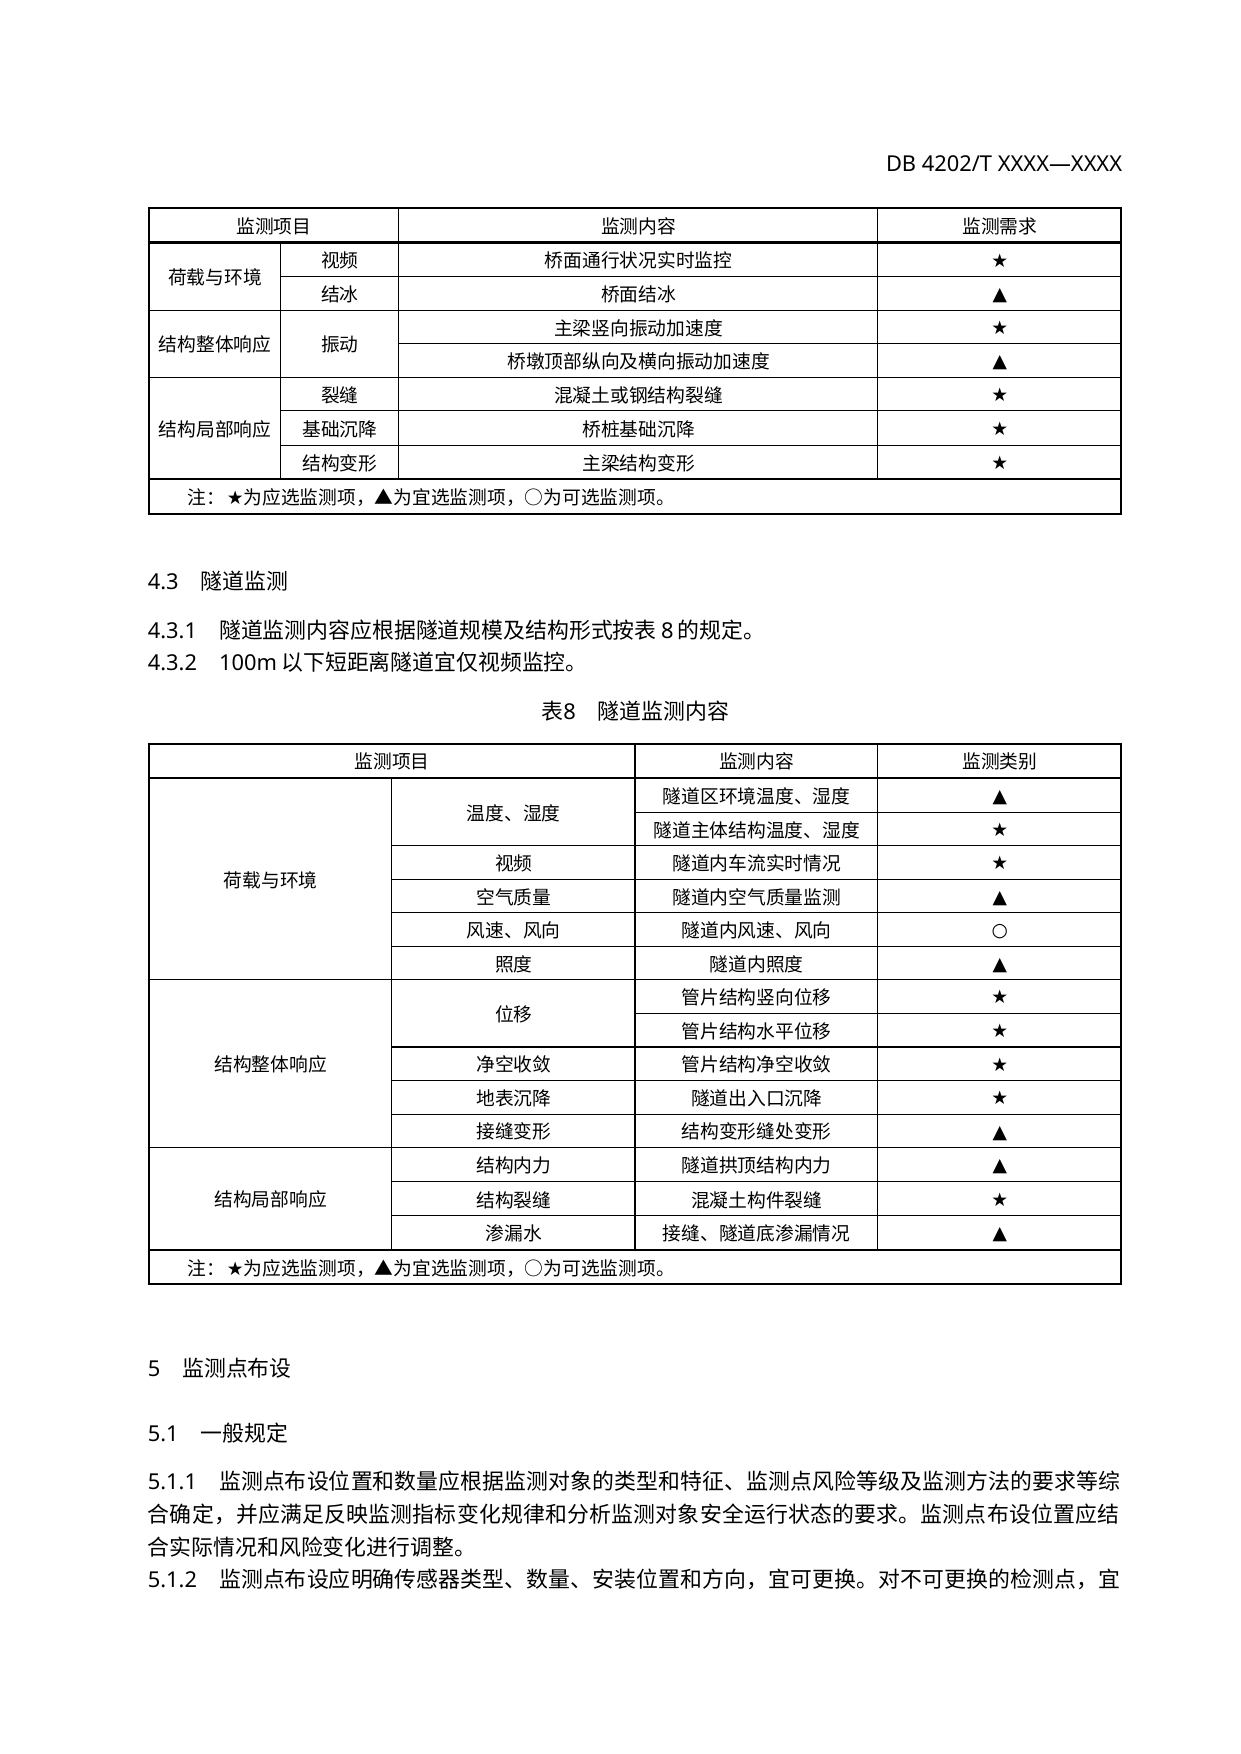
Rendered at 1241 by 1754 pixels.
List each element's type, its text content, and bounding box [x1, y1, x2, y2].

table_cell 结构变形 [281, 446, 398, 478]
table_cell ▲ [878, 779, 1120, 812]
table_cell 隧道拱顶结构内力 [636, 1148, 877, 1181]
text 监测点布设 [148, 1350, 1122, 1383]
table_cell 隧道区环境温度、湿度 [636, 779, 877, 812]
text 隧道监测内容 [148, 694, 1122, 726]
table_cell 荷载与环境 [150, 244, 280, 309]
table_cell 结冰 [281, 277, 398, 309]
table_cell 地表沉降 [392, 1081, 634, 1113]
table_cell ▲ [878, 277, 1120, 309]
table_cell 桥面结冰 [399, 277, 877, 309]
table_cell 裂缝 [281, 378, 398, 410]
table_cell 隧道出入口沉降 [636, 1081, 877, 1113]
table_cell 隧道内车流实时情况 [636, 846, 877, 879]
table_cell 管片结构水平位移 [636, 1014, 877, 1046]
table_header 监测需求 [878, 209, 1120, 241]
table_cell 照度 [392, 947, 634, 979]
table_cell ★ [878, 1182, 1120, 1215]
table_cell ★ [878, 244, 1120, 276]
table_cell ★为应选监测项，▲为宜选监测项，○为可选监测项。 [150, 480, 1120, 513]
table_cell 视频 [281, 244, 398, 276]
table_cell 隧道内照度 [636, 947, 877, 979]
text 隧道监测内容应根据隧道规模及结构形式按表8的规定。 [148, 612, 1122, 645]
table_cell 结构局部响应 [150, 378, 280, 478]
table_cell ▲ [878, 880, 1120, 912]
table_cell 温度、湿度 [392, 779, 634, 845]
table_cell 管片结构竖向位移 [636, 980, 877, 1013]
table_cell 桥桩基础沉降 [399, 411, 877, 445]
table_cell 视频 [392, 846, 634, 879]
table_cell 结构内力 [392, 1148, 634, 1181]
table_cell ★ [878, 446, 1120, 478]
table_cell ★ [878, 846, 1120, 879]
table_cell 混凝土构件裂缝 [636, 1182, 877, 1215]
table_cell ★ [878, 1014, 1120, 1046]
table_header 监测项目 [150, 745, 634, 777]
table_cell 接缝变形 [392, 1115, 634, 1147]
table_cell 隧道内风速、风向 [636, 913, 877, 946]
table_cell ★ [878, 411, 1120, 445]
table_header 监测内容 [636, 745, 877, 777]
table_cell ▲ [878, 1115, 1120, 1147]
table_cell ▲ [878, 1216, 1120, 1249]
table_cell ★ [878, 1081, 1120, 1113]
table_cell 接缝、隧道底渗漏情况 [636, 1216, 877, 1249]
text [148, 1562, 1122, 1594]
table_cell 振动 [281, 311, 398, 377]
table_cell 隧道内空气质量监测 [636, 880, 877, 912]
table_cell ★ [878, 813, 1120, 845]
table_cell ★为应选监测项，▲为宜选监测项，○为可选监测项。 [150, 1251, 1120, 1283]
table_cell 风速、风向 [392, 913, 634, 946]
table_cell 空气质量 [392, 880, 634, 912]
table_cell ▲ [878, 1148, 1120, 1181]
text 100m以下短距离隧道宜仅视频监控。 [148, 645, 1122, 677]
table_cell ★ [878, 980, 1120, 1013]
table_cell ▲ [878, 947, 1120, 979]
table_cell 位移 [392, 980, 634, 1046]
table_cell 主梁竖向振动加速度 [399, 311, 877, 343]
table_header 监测项目 [150, 209, 398, 241]
table_cell 结构局部响应 [150, 1148, 391, 1249]
table_header 监测类别 [878, 745, 1120, 777]
table_cell ★ [878, 378, 1120, 410]
table_cell ★ [878, 311, 1120, 343]
table_cell ★ [878, 1048, 1120, 1080]
table_cell 结构整体响应 [150, 311, 280, 377]
table_cell 荷载与环境 [150, 779, 391, 979]
table_cell ○ [878, 913, 1120, 946]
table_cell 桥面通行状况实时监控 [399, 244, 877, 276]
text 监测点布设位置和数量应根据监测对象的类型和特征、监测点风险等级及监测方法的要求等综合确定，并应满足反映监测指标变化规律和分析监测对象安全运行状态的要求。监测点布设位置应结合实际情况和风险变化进行调整。 [148, 1464, 1122, 1562]
table_cell ▲ [878, 344, 1120, 377]
table_cell 结构整体响应 [150, 980, 391, 1147]
table_cell 基础沉降 [281, 411, 398, 445]
table_cell 结构裂缝 [392, 1182, 634, 1215]
table_header 监测内容 [399, 209, 877, 241]
table_cell 管片结构净空收敛 [636, 1048, 877, 1080]
table_cell 渗漏水 [392, 1216, 634, 1249]
table_cell 净空收敛 [392, 1048, 634, 1080]
table_cell 主梁结构变形 [399, 446, 877, 478]
text 隧道监测 [148, 564, 1122, 596]
table_cell 隧道主体结构温度、湿度 [636, 813, 877, 845]
table_cell 结构变形缝处变形 [636, 1115, 877, 1147]
text 一般规定 [148, 1415, 1122, 1448]
table_cell 桥墩顶部纵向及横向振动加速度 [399, 344, 877, 377]
table_cell 混凝土或钢结构裂缝 [399, 378, 877, 410]
